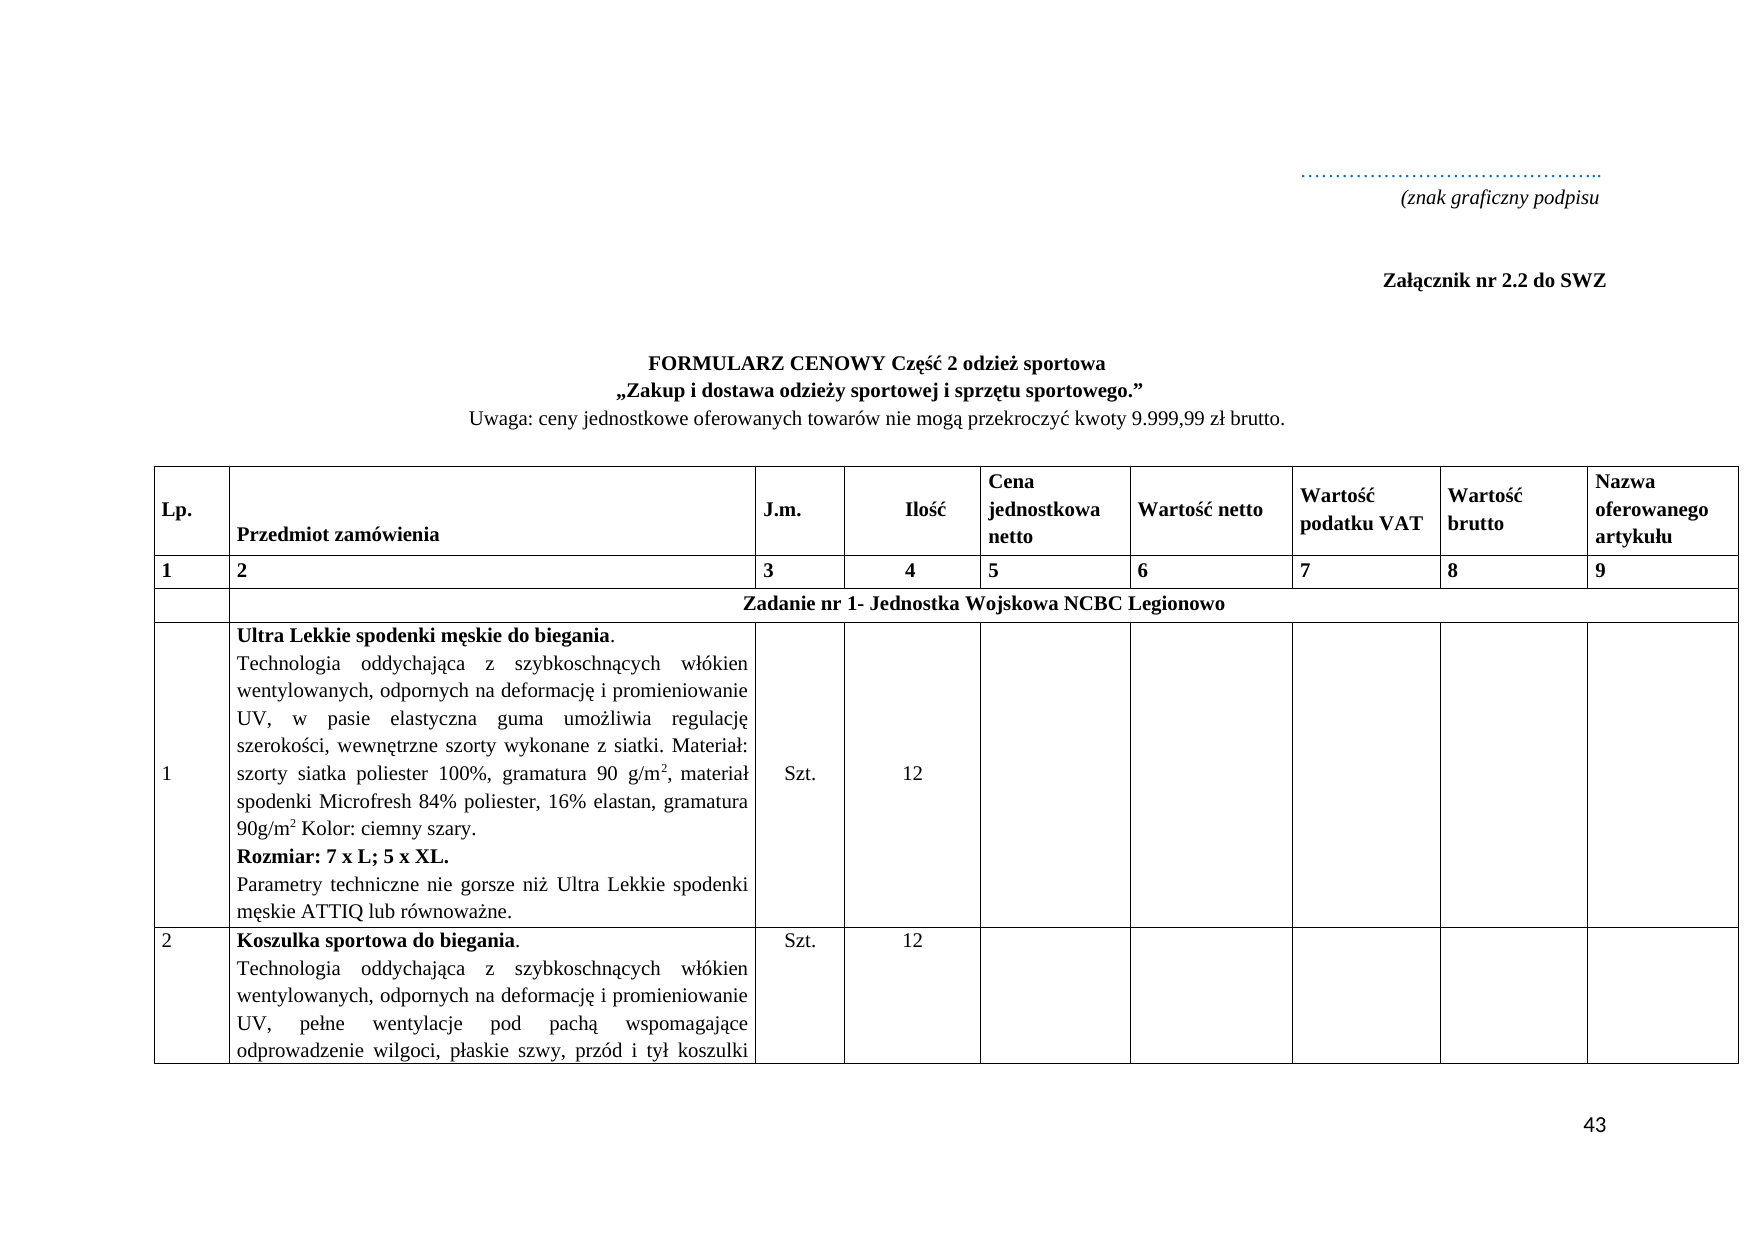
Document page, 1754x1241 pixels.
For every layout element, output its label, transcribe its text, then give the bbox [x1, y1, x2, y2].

text …………………………………….. [148, 157, 1602, 182]
table_cell 1 [155, 556, 229, 588]
text (znak graficzny podpisu [148, 185, 1602, 209]
table_cell [1293, 928, 1440, 1062]
table_cell 6 [1131, 556, 1292, 588]
table_cell [981, 623, 1130, 927]
table_header Przedmiot zamówienia [230, 467, 755, 555]
table_cell [155, 589, 229, 622]
table_header Cena jednostkowa netto [981, 467, 1130, 555]
table_cell 9 [1588, 556, 1738, 588]
table_header Nazwa oferowanego artykułu [1588, 467, 1738, 555]
table_cell 7 [1293, 556, 1440, 588]
table_cell 4 [898, 556, 980, 588]
table_cell Ultra Lekkie spodenki męskie do biegania. Technologia oddychająca z szybkoschnących włókien wentylowanych, odpornych na deformację i promieniowanie UV, w pasie elastyczna guma umożliwia regulację szerokości, wewnętrzne szorty wykonane z siatki. Materiał: szorty siatka poliester 100%, gramatura 90 g/m2, materiał spodenki Microfresh 84% poliester, 16% elastan, gramatura 90g/m2 Kolor: ciemny szary. Rozmiar: 7 x L; 5 x XL. Parametry techniczne nie gorsze niż Ultra Lekkie spodenki męskie ATTIQ lub równoważne. [230, 623, 755, 927]
table_header [845, 467, 897, 555]
table_header Ilość [898, 467, 980, 555]
table_cell Szt. [756, 928, 844, 1062]
text Uwaga: ceny jednostkowe oferowanych towarów nie mogą przekroczyć kwoty 9.999,99 zł brutto. [148, 406, 1606, 430]
table_cell Zadanie nr 1- Jednostka Wojskowa NCBC Legionowo [230, 589, 1738, 622]
table_cell 2 [230, 556, 755, 588]
table_cell [845, 556, 897, 588]
text „Zakup i dostawa odzieży sportowej i sprzętu sportowego.” [148, 378, 1606, 402]
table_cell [230, 928, 755, 1062]
text Załącznik nr 2.2 do SWZ [148, 268, 1606, 292]
table_header Wartość netto [1131, 467, 1292, 555]
table_cell 1 [155, 623, 229, 927]
table_cell 2 [155, 928, 229, 1062]
table_cell [1131, 928, 1292, 1062]
table_header Lp. [155, 467, 229, 555]
table_cell 12 [845, 623, 980, 927]
table_cell [1588, 623, 1738, 927]
table_cell [1131, 623, 1292, 927]
table_cell 5 [981, 556, 1130, 588]
table_cell Szt. [756, 623, 844, 927]
table_header Wartość brutto [1441, 467, 1587, 555]
table_cell [1293, 623, 1440, 927]
table_cell [1588, 928, 1738, 1062]
table_header J.m. [756, 467, 844, 555]
table_cell [1441, 928, 1587, 1062]
table_cell 12 [845, 928, 980, 1062]
table_cell [981, 928, 1130, 1062]
table_cell [1441, 623, 1587, 927]
text FORMULARZ CENOWY Część 2 odzież sportowa [148, 351, 1606, 375]
table_header Wartość podatku VAT [1293, 467, 1440, 555]
table_cell 8 [1441, 556, 1587, 588]
table_cell 3 [756, 556, 844, 588]
